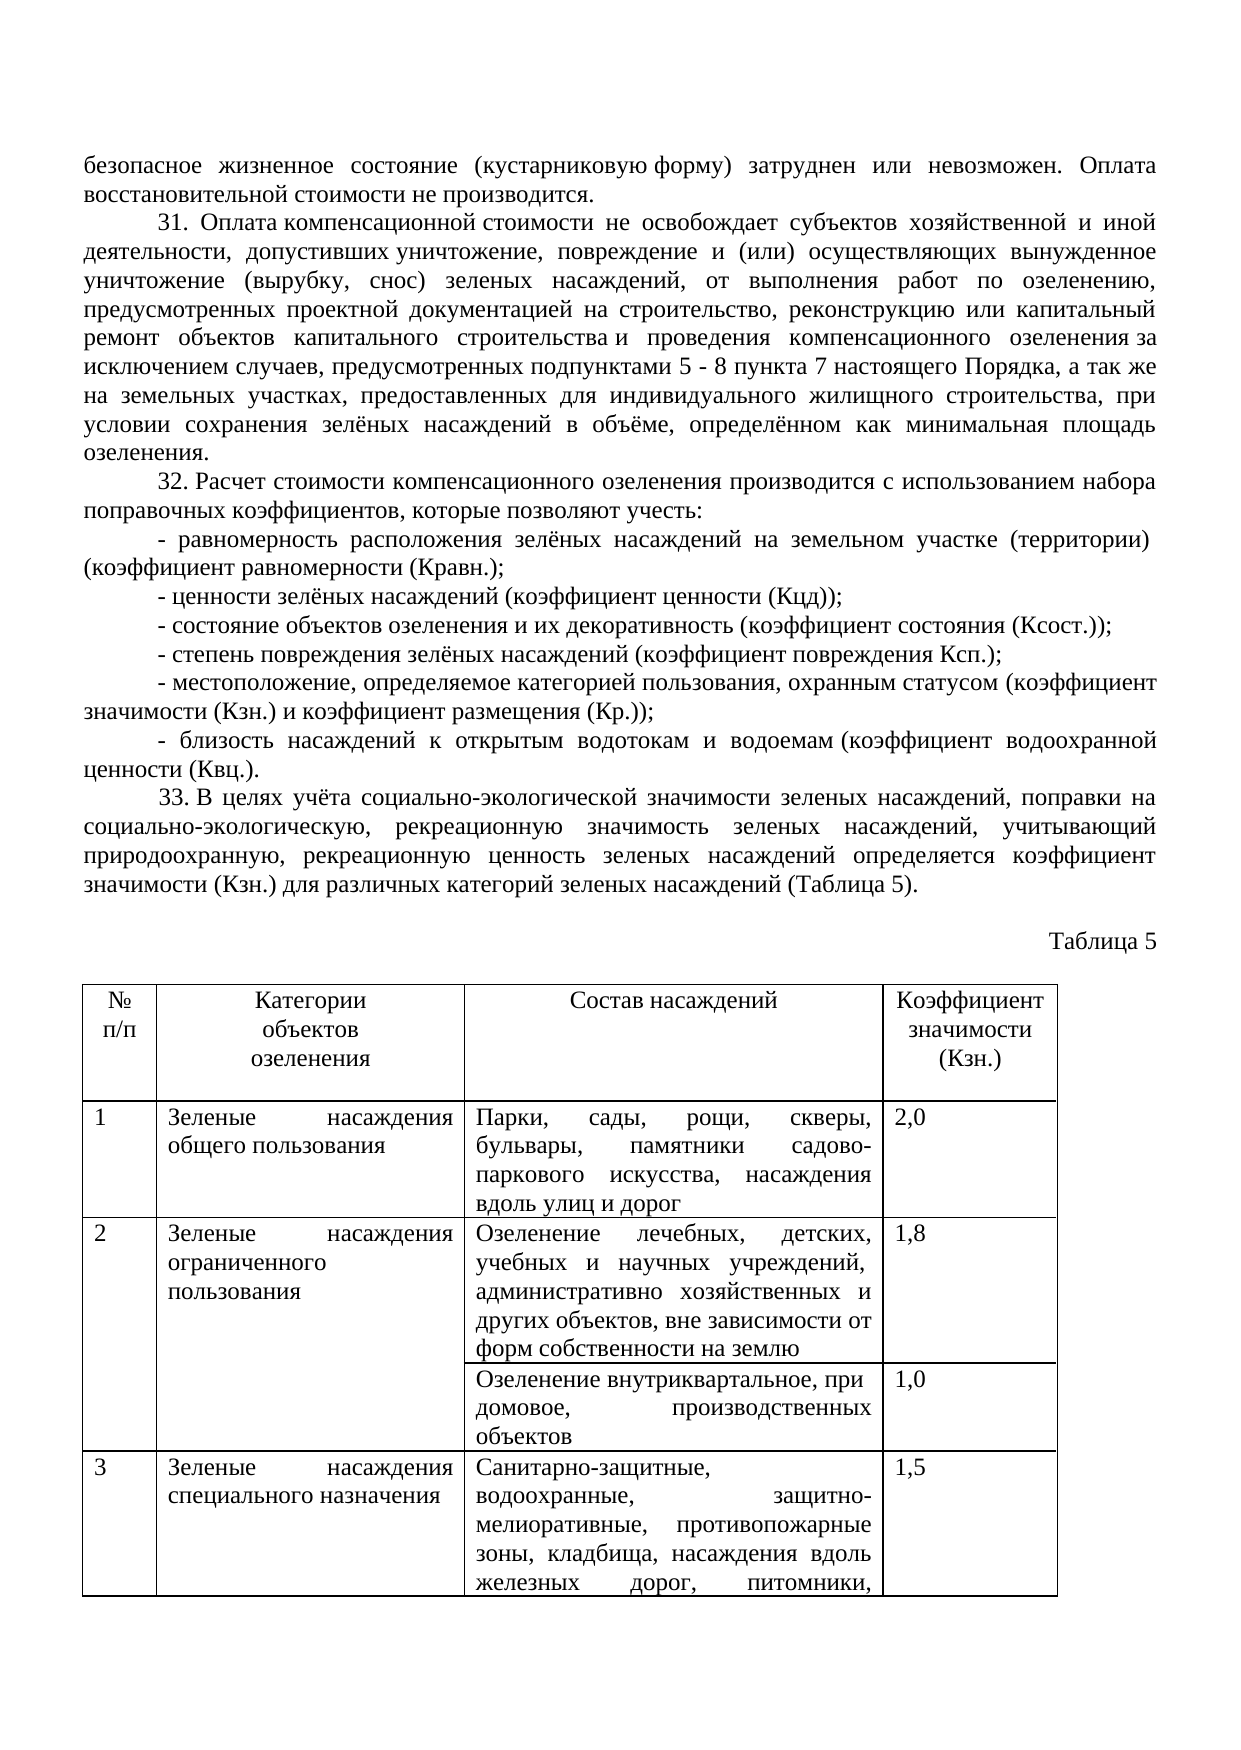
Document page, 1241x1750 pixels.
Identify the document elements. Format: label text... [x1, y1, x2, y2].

table_cell 1 [83, 1102, 156, 1217]
table_cell 2 [83, 1218, 156, 1450]
text - состояние объектов озеленения и их декоративность (коэффициент состояния (Ксост.)); [83, 610, 1157, 639]
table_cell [465, 1452, 882, 1595]
table_header Состав насаждений [465, 985, 882, 1100]
text 31. Оплата компенсационной стоимости не освобождает субъектов хозяйственной и иной деятельности, допустивших уничтожение, повреждение и (или) осуществляющих вынужденное уничтожение (вырубку, снос) зеленых насаждений, от выполнения работ по озеленению, предусмотренных проектной документацией на строительство, реконструкцию или капитальный ремонт объектов капитального строительства и проведения компенсационного озеленения за исключением случаев, предусмотренных подпунктами 5 - 8 пункта 7 настоящего Порядка, а так же на земельных участках, предоставленных для индивидуального жилищного строительства, при условии сохранения зелёных насаждений в объёме, определённом как минимальная площадь озеленения. [83, 207, 1157, 466]
table_header Коэффициент значимости (Кзн.) [884, 985, 1057, 1100]
table_cell Озеленение лечебных, детских, учебных и научных учреждений, административно хозяйственных и других объектов, вне зависимости от форм собственности на землю [465, 1218, 882, 1362]
text - местоположение, определяемое категорией пользования, охранным статусом (коэффициент значимости (Кзн.) и коэффициент размещения (Кр.)); [83, 667, 1157, 725]
text - ценности зелёных насаждений (коэффициент ценности (Кцд)); [83, 581, 1157, 610]
text 33. В целях учёта социально-экологической значимости зеленых насаждений, поправки на социально-экологическую, рекреационную значимость зеленых насаждений, учитывающий природоохранную, рекреационную ценность зеленых насаждений определяется коэффициент значимости (Кзн.) для различных категорий зеленых насаждений (Таблица 5). [83, 782, 1157, 897]
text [83, 150, 1157, 207]
table_cell Зеленые насаждения ограниченного пользования [157, 1218, 464, 1450]
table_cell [157, 1452, 464, 1595]
table_cell Озеленение внутриквартальное, придомовое, производственных объектов [465, 1364, 882, 1450]
table_cell 3 [83, 1452, 156, 1595]
table_header № п/п [83, 985, 156, 1100]
table_cell 1,5 [884, 1450, 1057, 1595]
table_cell 2,0 [884, 1100, 1057, 1217]
table_cell 1,0 [884, 1362, 1057, 1450]
table_cell Зеленые насаждения общего пользования [157, 1102, 464, 1217]
text 32. Расчет стоимости компенсационного озеленения производится с использованием набора поправочных коэффициентов, которые позволяют учесть: [83, 466, 1157, 524]
table_cell Парки, сады, рощи, скверы, бульвары, памятники садово-паркового искусства, насаждения вдоль улиц и дорог [465, 1102, 882, 1217]
table_cell 1,8 [884, 1217, 1057, 1362]
text - степень повреждения зелёных насаждений (коэффициент повреждения Ксп.); [83, 639, 1157, 667]
text - равномерность расположения зелёных насаждений на земельном участке (территории) (коэффициент равномерности (Кравн.); [83, 524, 1157, 581]
table_header Категории объектов озеленения [157, 985, 464, 1100]
text Таблица 5 [83, 926, 1157, 955]
text - близость насаждений к открытым водотокам и водоемам (коэффициент водоохранной ценности (Квц.). [83, 725, 1157, 782]
